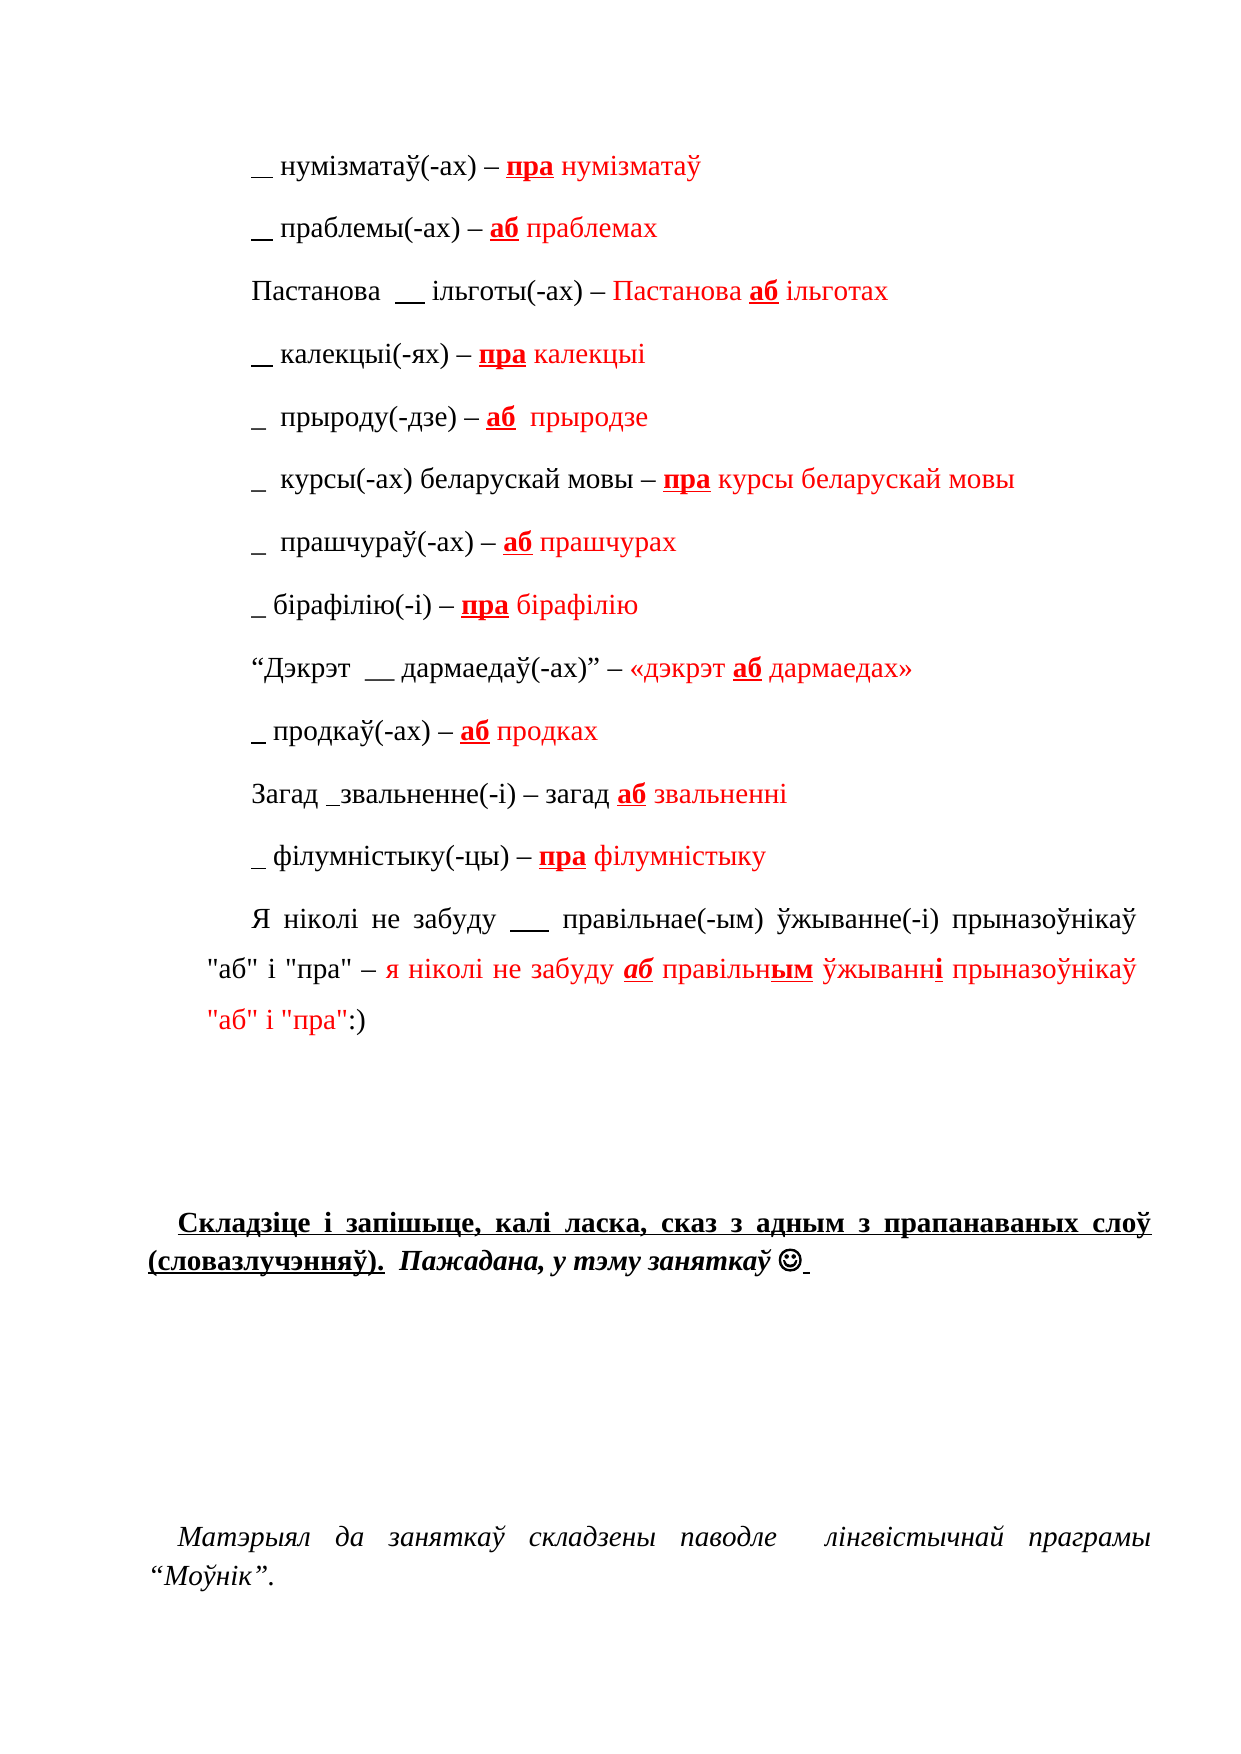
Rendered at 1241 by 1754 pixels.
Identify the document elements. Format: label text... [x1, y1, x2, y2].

text “Дэкрэт __ дармаедаў(-ах)” – «дэкрэт аб дармаедах» [207, 650, 1137, 684]
text Я ніколі не забуду правільнае(-ым) ўжыванне(-і) прыназоўнікаў "аб" і "пра" – я ніколі не забуду аб правільным ўжыванні прыназоўнікаў "аб" і "пра":) [207, 901, 1137, 1036]
text Матэрыял да заняткаў складзены паводле лінгвістычнай праграмы “Моўнік”. [148, 1519, 1152, 1591]
text продкаў(-ах) – аб продках [207, 713, 1137, 746]
text філумністыку(-цы) – пра філумністыку [207, 838, 1137, 872]
text калекцыі(-ях) – пра калекцыі [207, 336, 1137, 369]
text праблемы(-ах) – аб праблемах [207, 210, 1137, 244]
text _ бірафілію(-і) – пра бірафілію [207, 587, 1137, 621]
text нумізматаў(-ах) – пра нумізматаў [207, 148, 1137, 181]
text _ прыроду(-дзе) – аб прыродзе [207, 399, 1137, 432]
text Пастанова ільготы(-ах) – Пастанова аб ільготах [207, 273, 1137, 307]
text Загад звальненне(-і) – загад аб звальненні [207, 776, 1137, 809]
text Складзіце і запішыце, калі ласка, сказ з адным з прапанаваных слоў (словазлучэнняў). Пажадана, у тэму заняткаў [148, 1205, 1152, 1277]
text _ прашчураў(-ах) – аб прашчурах [207, 524, 1137, 558]
text _ курсы(-ах) беларускай мовы – пра курсы беларускай мовы [207, 462, 1137, 495]
